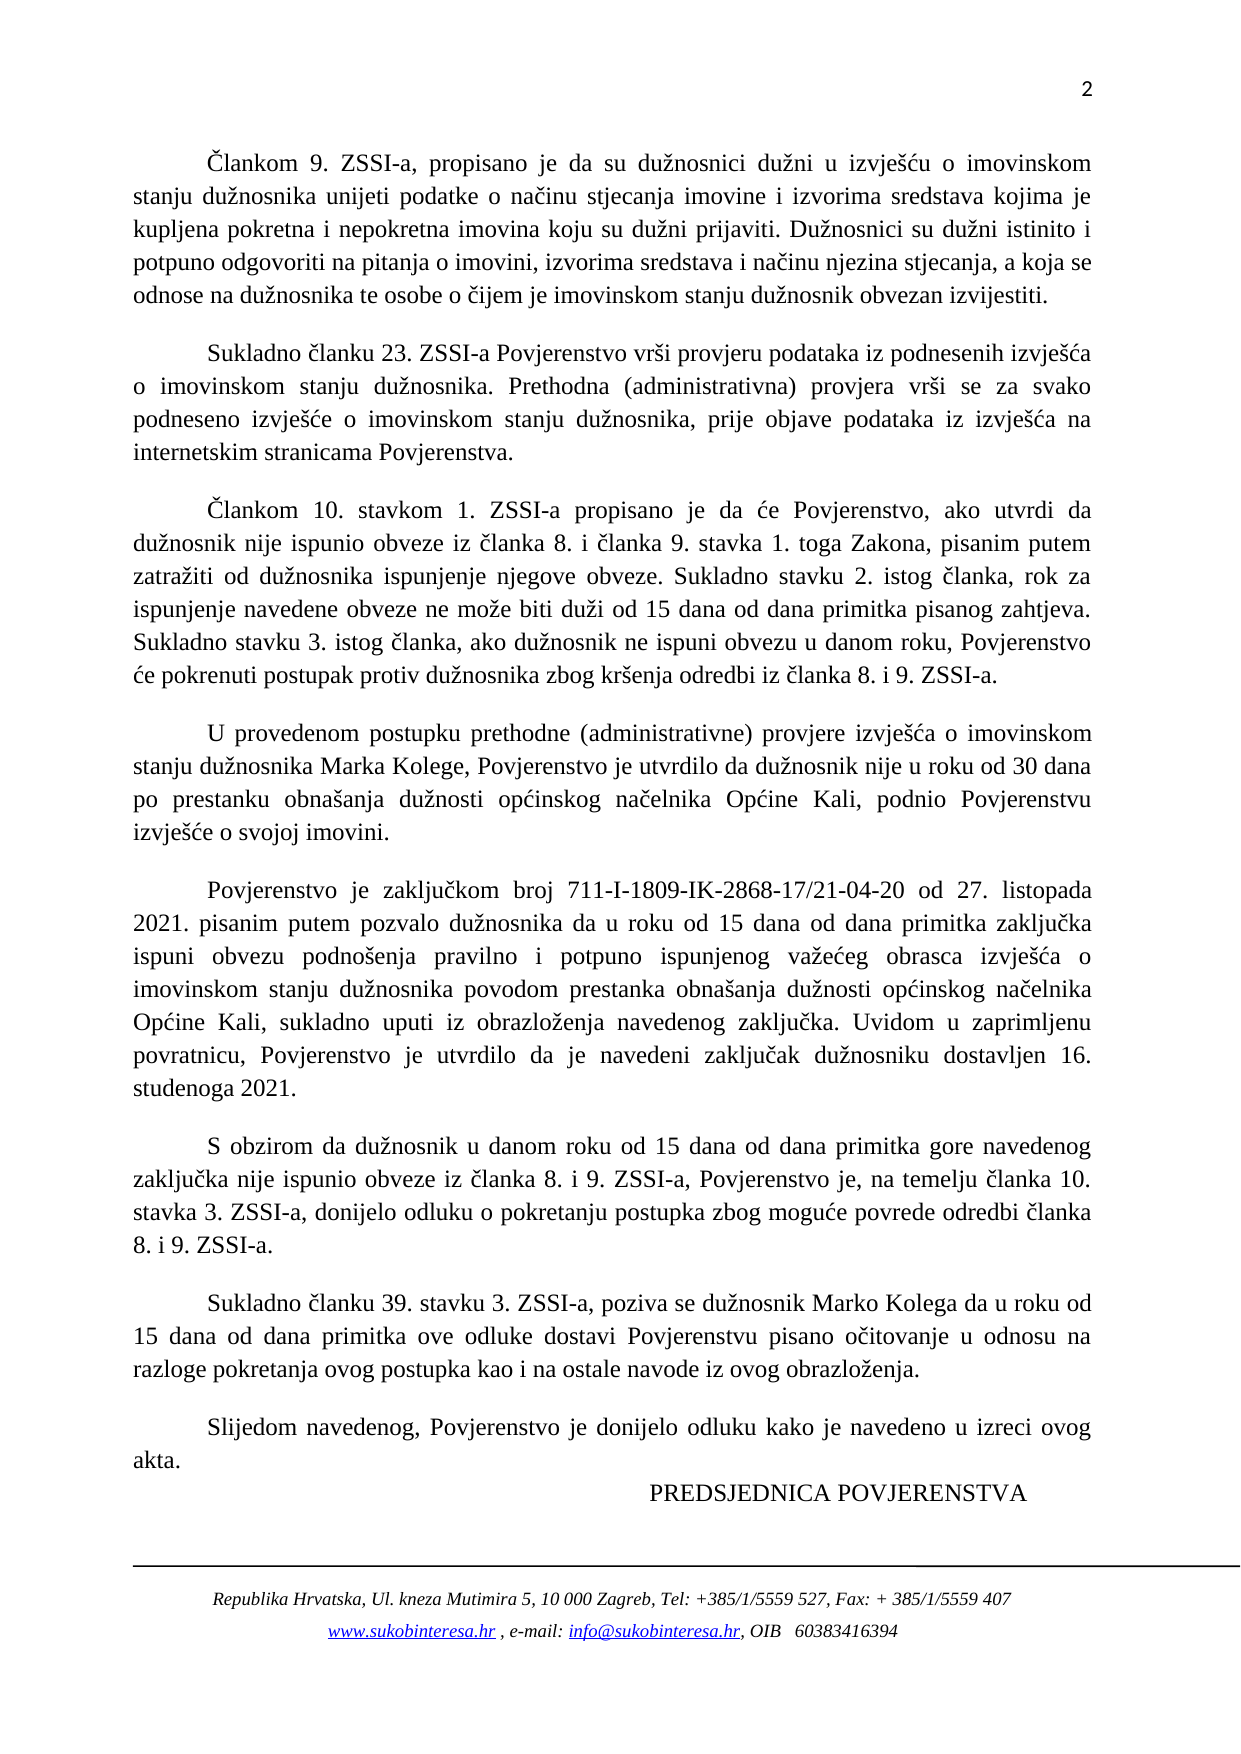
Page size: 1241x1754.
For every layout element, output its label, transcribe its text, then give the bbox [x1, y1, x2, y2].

text Slijedom navedenog, Povjerenstvo je donijelo odluku kako je navedeno u izreci ovog akta. [133, 1412, 1092, 1474]
text Povjerenstvo je zaključkom broj 711-I-1809-IK-2868-17/21-04-20 od 27. listopada 2021. pisanim putem pozvalo dužnosnika da u roku od 15 dana od dana primitka zaključka ispuni obvezu podnošenja pravilno i potpuno ispunjenog važećeg obrasca izvješća o imovinskom stanju dužnosnika povodom prestanka obnašanja dužnosti općinskog načelnika Općine Kali, sukladno uputi iz obrazloženja navedenog zaključka. Uvidom u zaprimljenu povratnicu, Povjerenstvo je utvrdilo da je navedeni zaključak dužnosniku dostavljen 16. studenoga 2021. [133, 875, 1092, 1102]
text Člankom 10. stavkom 1. ZSSI-a propisano je da će Povjerenstvo, ako utvrdi da dužnosnik nije ispunio obveze iz članka 8. i članka 9. stavka 1. toga Zakona, pisanim putem zatražiti od dužnosnika ispunjenje njegove obveze. Sukladno stavku 2. istog članka, rok za ispunjenje navedene obveze ne može biti duži od 15 dana od dana primitka pisanog zahtjeva. Sukladno stavku 3. istog članka, ako dužnosnik ne ispuni obvezu u danom roku, Povjerenstvo će pokrenuti postupak protiv dužnosnika zbog kršenja odredbi iz članka 8. i 9. ZSSI-a. [133, 495, 1092, 689]
text U provedenom postupku prethodne (administrativne) provjere izvješća o imovinskom stanju dužnosnika Marka Kolege, Povjerenstvo je utvrdilo da dužnosnik nije u roku od 30 dana po prestanku obnašanja dužnosti općinskog načelnika Općine Kali, podnio Povjerenstvu izvješće o svojoj imovini. [133, 718, 1092, 846]
text PREDSJEDNICA POVJERENSTVA [649, 1478, 1092, 1507]
text Sukladno članku 39. stavku 3. ZSSI-a, poziva se dužnosnik Marko Kolega da u roku od 15 dana od dana primitka ove odluke dostavi Povjerenstvu pisano očitovanje u odnosu na razloge pokretanja ovog postupka kao i na ostale navode iz ovog obrazloženja. [133, 1288, 1092, 1383]
text S obzirom da dužnosnik u danom roku od 15 dana od dana primitka gore navedenog zaključka nije ispunio obveze iz članka 8. i 9. ZSSI-a, Povjerenstvo je, na temelju članka 10. stavka 3. ZSSI-a, donijelo odluku o pokretanju postupka zbog moguće povrede odredbi članka 8. i 9. ZSSI-a. [133, 1131, 1092, 1259]
text Sukladno članku 23. ZSSI-a Povjerenstvo vrši provjeru podataka iz podnesenih izvješća o imovinskom stanju dužnosnika. Prethodna (administrativna) provjera vrši se za svako podneseno izvješće o imovinskom stanju dužnosnika, prije objave podataka iz izvješća na internetskim stranicama Povjerenstva. [133, 338, 1092, 466]
text Člankom 9. ZSSI-a, propisano je da su dužnosnici dužni u izvješću o imovinskom stanju dužnosnika unijeti podatke o načinu stjecanja imovine i izvorima sredstava kojima je kupljena pokretna i nepokretna imovina koju su dužni prijaviti. Dužnosnici su dužni istinito i potpuno odgovoriti na pitanja o imovini, izvorima sredstava i načinu njezina stjecanja, a koja se odnose na dužnosnika te osobe o čijem je imovinskom stanju dužnosnik obvezan izvijestiti. [133, 148, 1092, 308]
